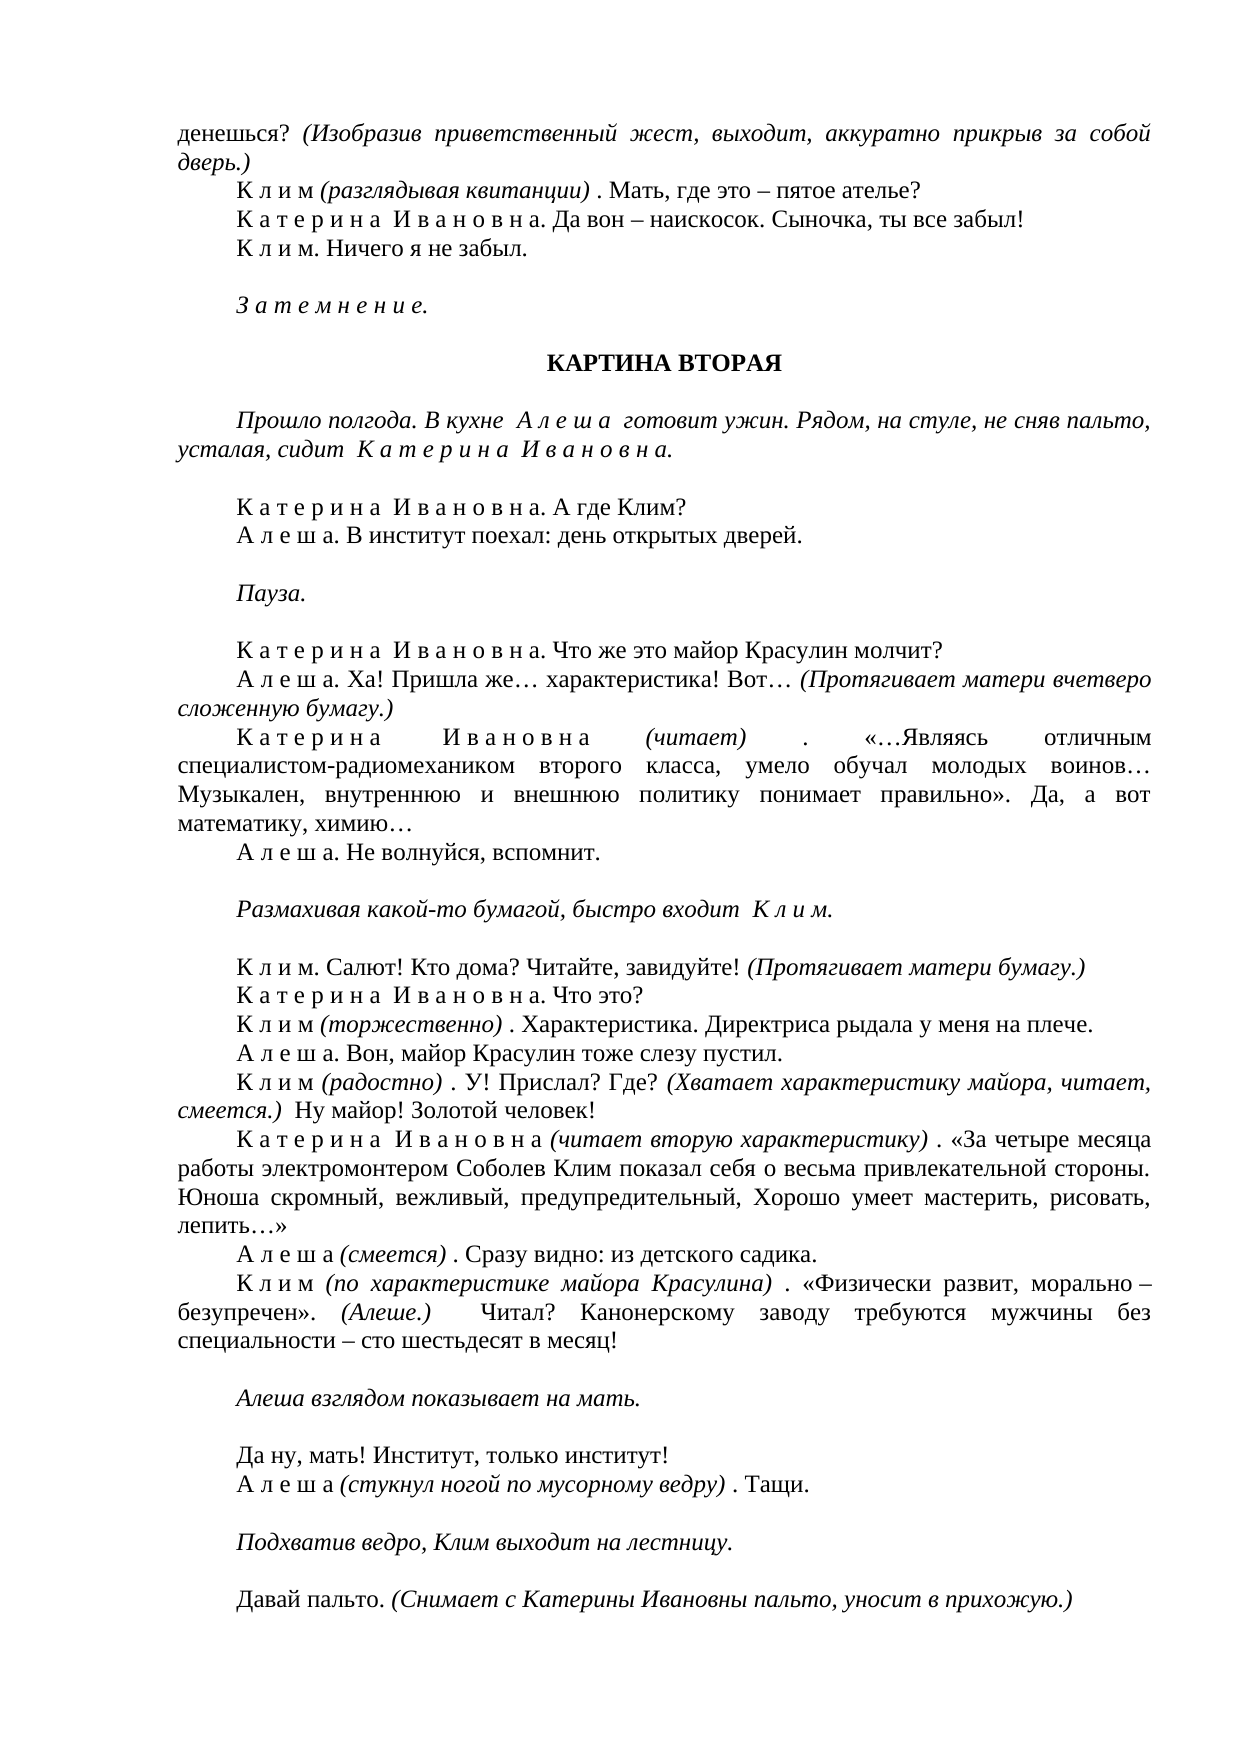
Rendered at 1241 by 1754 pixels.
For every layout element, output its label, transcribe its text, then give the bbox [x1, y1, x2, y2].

text А л е ш а. Ха! Пришла же… характеристика! Вот… (Протягивает матери вчетверо сложенную бумагу.) [177, 664, 1152, 722]
text К а т е р и н а И в а н о в н а (читает) . «…Являясь отличным специалистом-радиомехаником второго класса, умело обучал молодых воинов… Музыкален, внутреннюю и внешнюю политику понимает правильно». Да, а вот математику, химию… [177, 722, 1152, 837]
text К а т е р и н а И в а н о в н а. Да вон – наискосок. Сыночка, ты все забыл! [177, 204, 1152, 233]
text Да ну, мать! Институт, только институт! [177, 1441, 1152, 1469]
text К а т е р и н а И в а н о в н а. Что же это майор Красулин молчит? [177, 636, 1152, 664]
text Подхватив ведро, Клим выходит на лестницу. [177, 1527, 1152, 1556]
text К а т е р и н а И в а н о в н а. А где Клим? [177, 492, 1152, 521]
text К л и м (по характеристике майора Красулина) . «Физически развит, морально – безупречен». (Алеше.) Читал? Канонерскому заводу требуются мужчины без специальности – сто шестьдесят в месяц! [177, 1268, 1152, 1354]
text З а т е м н е н и е. [177, 291, 1152, 319]
text К л и м (разглядывая квитанции) . Мать, где это – пятое ателье? [177, 176, 1152, 204]
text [177, 118, 1152, 176]
text К л и м (торжественно) . Характеристика. Директриса рыдала у меня на плече. [177, 1009, 1152, 1038]
text К а т е р и н а И в а н о в н а. Что это? [177, 981, 1152, 1009]
text Алеша взглядом показывает на мать. [177, 1383, 1152, 1412]
subtitle КАРТИНА ВТОРАЯ [177, 348, 1152, 377]
text Пауза. [177, 578, 1152, 607]
text А л е ш а. Не волнуйся, вспомнит. [177, 837, 1152, 866]
text Прошло полгода. В кухне А л е ш а готовит ужин. Рядом, на стуле, не сняв пальто, усталая, сидит К а т е р и н а И в а н о в н а. [177, 406, 1152, 463]
text К л и м. Ничего я не забыл. [177, 233, 1152, 262]
text К л и м. Салют! Кто дома? Читайте, завидуйте! (Протягивает матери бумагу.) [177, 952, 1152, 981]
text Размахивая какой-то бумагой, быстро входит К л и м. [177, 894, 1152, 923]
text А л е ш а. В институт поехал: день открытых дверей. [177, 521, 1152, 549]
text К а т е р и н а И в а н о в н а (читает вторую характеристику) . «За четыре месяца работы электромонтером Соболев Клим показал себя о весьма привлекательной стороны. Юноша скромный, вежливый, предупредительный, Хорошо умеет мастерить, рисовать, лепить…» [177, 1124, 1152, 1239]
text К л и м (радостно) . У! Прислал? Где? (Хватает характеристику майора, читает, смеется.) Ну майор! Золотой человек! [177, 1067, 1152, 1124]
text А л е ш а (стукнул ногой по мусорному ведру) . Тащи. [177, 1469, 1152, 1498]
text А л е ш а. Вон, майор Красулин тоже слезу пустил. [177, 1038, 1152, 1067]
text А л е ш а (смеется) . Сразу видно: из детского садика. [177, 1239, 1152, 1268]
text Давай пальто. (Снимает с Катерины Ивановны пальто, уносит в прихожую.) [177, 1584, 1152, 1613]
